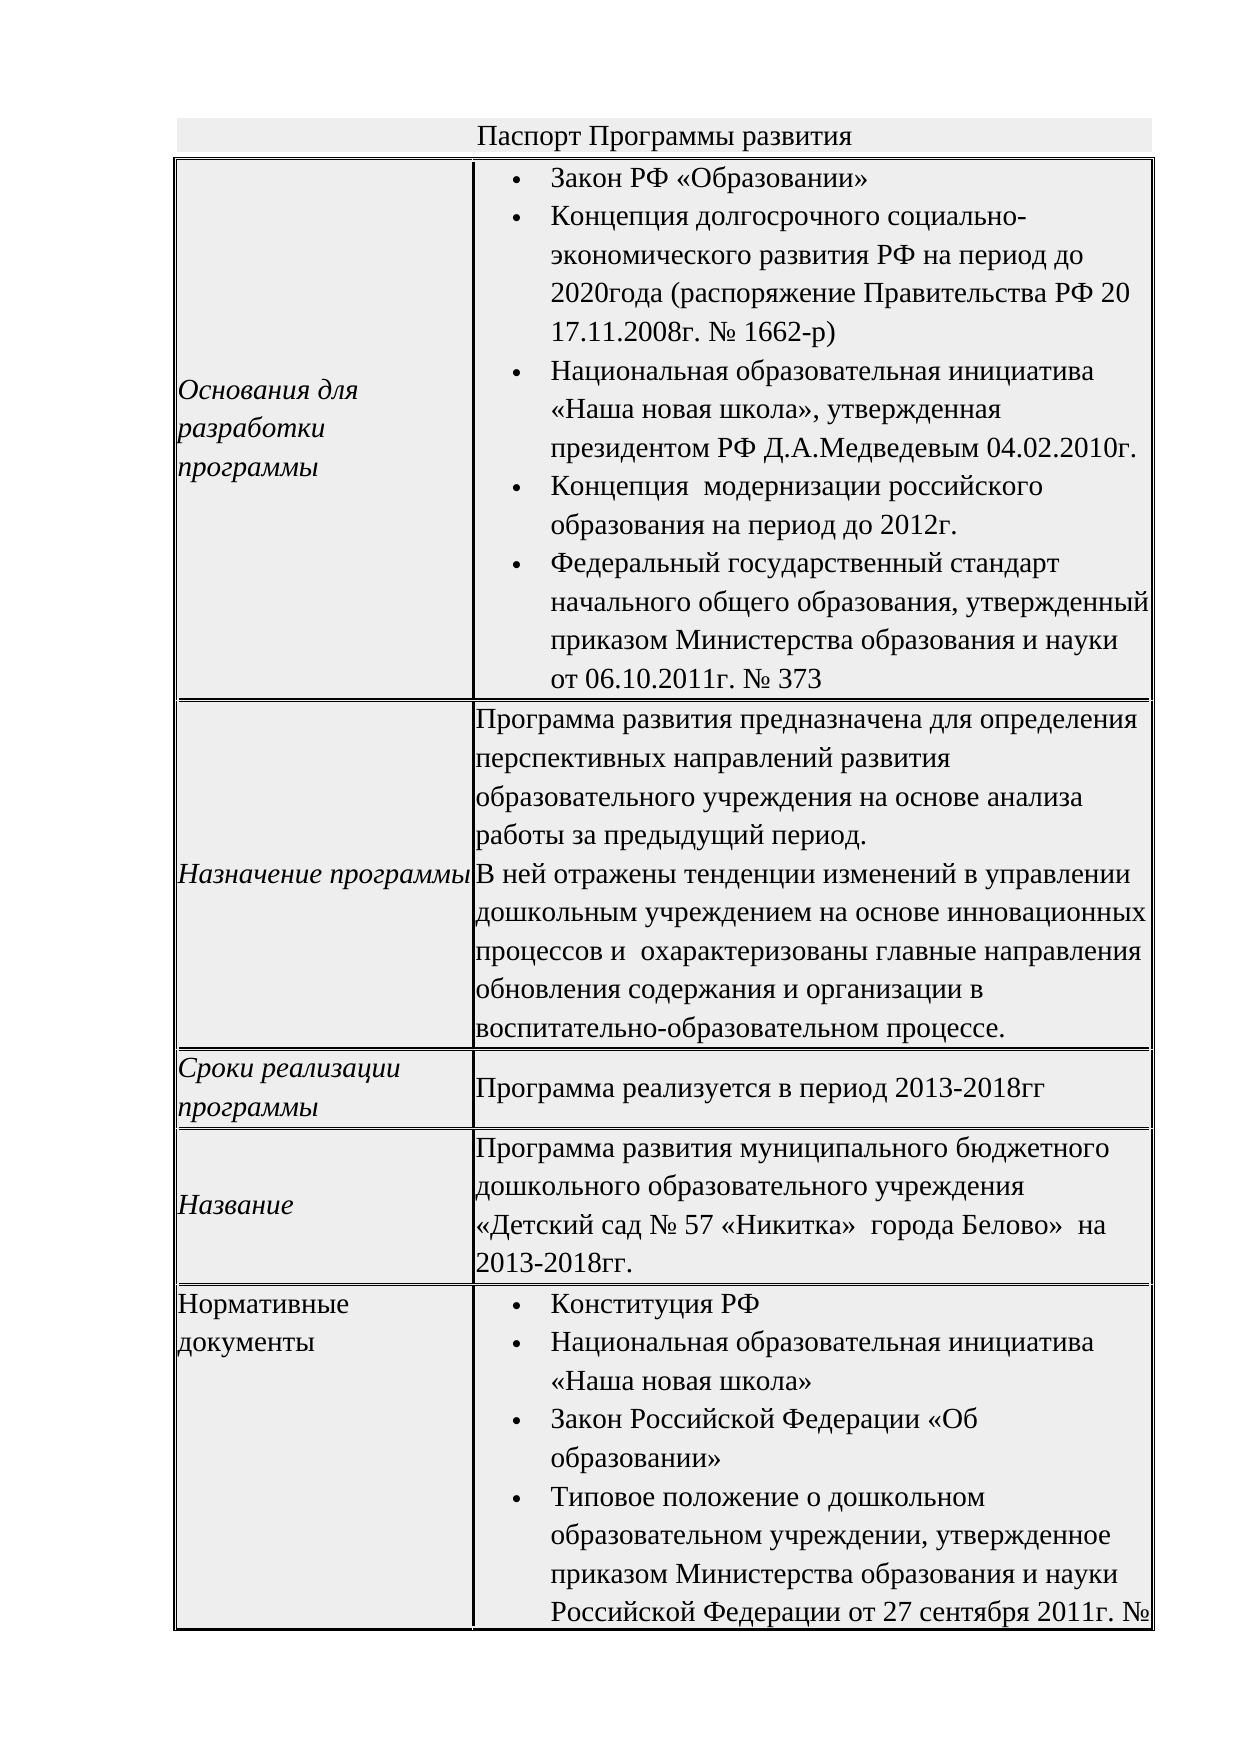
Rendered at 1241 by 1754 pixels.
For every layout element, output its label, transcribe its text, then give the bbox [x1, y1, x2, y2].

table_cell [175, 1283, 473, 1628]
table_header Закон РФ «Образовании» Концепция долгосрочного социально-экономического развития РФ на период до 2020года (распоряжение Правительства РФ 20 17.11.2008г. № 1662-р) Национальная образовательная инициатива «Наша новая школа», утвержденная президентом РФ Д.А.Медведевым 04.02.2010г. Концепция модернизации российского образования на период до 2012г. Федеральный государственный стандарт начального общего образования, утвержденный приказом Министерства образования и науки от 06.10.2011г. № 373 [473, 160, 1151, 698]
text Паспорт Программы развития [177, 118, 1152, 152]
table_cell Сроки реализации программы [177, 1047, 472, 1126]
table_cell Программа развития предназначена для определения перспективных направлений развития образовательного учреждения на основе анализа работы за предыдущий период. В ней отражены тенденции изменений в управлении дошкольным учреждением на основе инновационных процессов и охарактеризованы главные направления обновления содержания и организации в воспитательно-образовательном процессе. [475, 698, 1152, 1047]
table_cell Назначение программы [177, 698, 472, 1047]
table_cell Программа развития муниципального бюджетного дошкольного образовательного учреждения «Детский сад № 57 «Никитка» города Белово» на 2013-2018гг. [475, 1126, 1152, 1283]
table_cell Программа реализуется в период 2013-2018гг [475, 1047, 1152, 1126]
table_cell Название [177, 1126, 472, 1283]
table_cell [473, 1283, 1153, 1628]
table_header Основания для разработки программы [175, 158, 473, 698]
